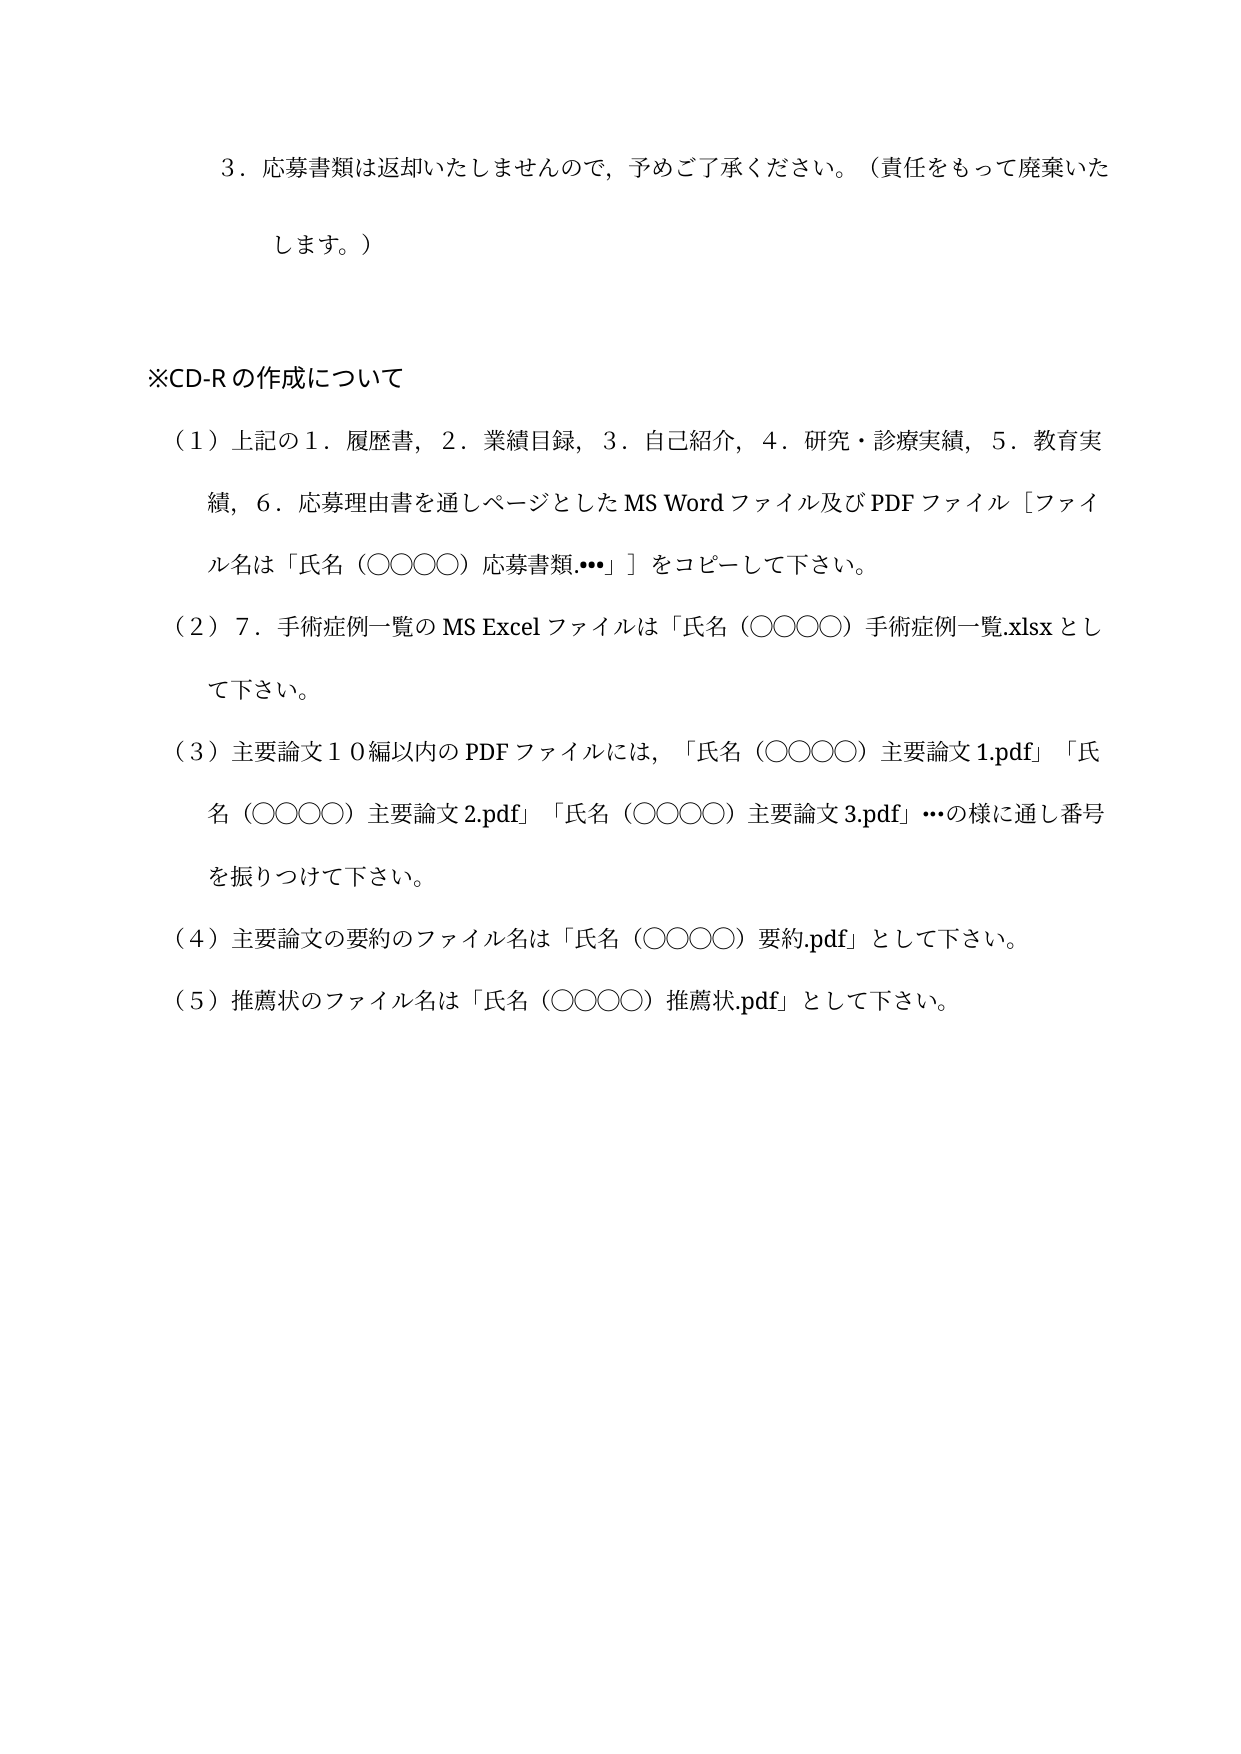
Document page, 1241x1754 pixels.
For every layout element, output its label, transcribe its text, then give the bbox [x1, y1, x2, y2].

text （５）推薦状のファイル名は「氏名（◯◯◯◯）推薦状.pdf」として下さい。 [162, 969, 1110, 1031]
text ３．応募書類は返却いたしませんので，予めご了承ください。（責任をもって廃棄いたします。） [216, 135, 1110, 275]
text （３）主要論文１０編以内のPDFファイルには，「氏名（◯◯◯◯）主要論文1.pdf」「氏名（◯◯◯◯）主要論文2.pdf」「氏名（◯◯◯◯）主要論文3.pdf」•••の様に通し番号を振りつけて下さい。 [162, 719, 1110, 906]
text （４）主要論文の要約のファイル名は「氏名（◯◯◯◯）要約.pdf」として下さい。 [162, 906, 1110, 969]
text （２）７．手術症例一覧のMS Excelファイルは「氏名（◯◯◯◯）手術症例一覧.xlsxとして下さい。 [162, 595, 1110, 719]
text （１）上記の１．履歴書，２．業績目録，３．自己紹介，４．研究・診療実績，５．教育実績，６．応募理由書を通しページとしたMS Wordファイル及びPDFファイル［ファイル名は「氏名（◯◯◯◯）応募書類.•••」］をコピーして下さい。 [162, 408, 1110, 595]
text ※CD-Rの作成について [148, 346, 1110, 408]
